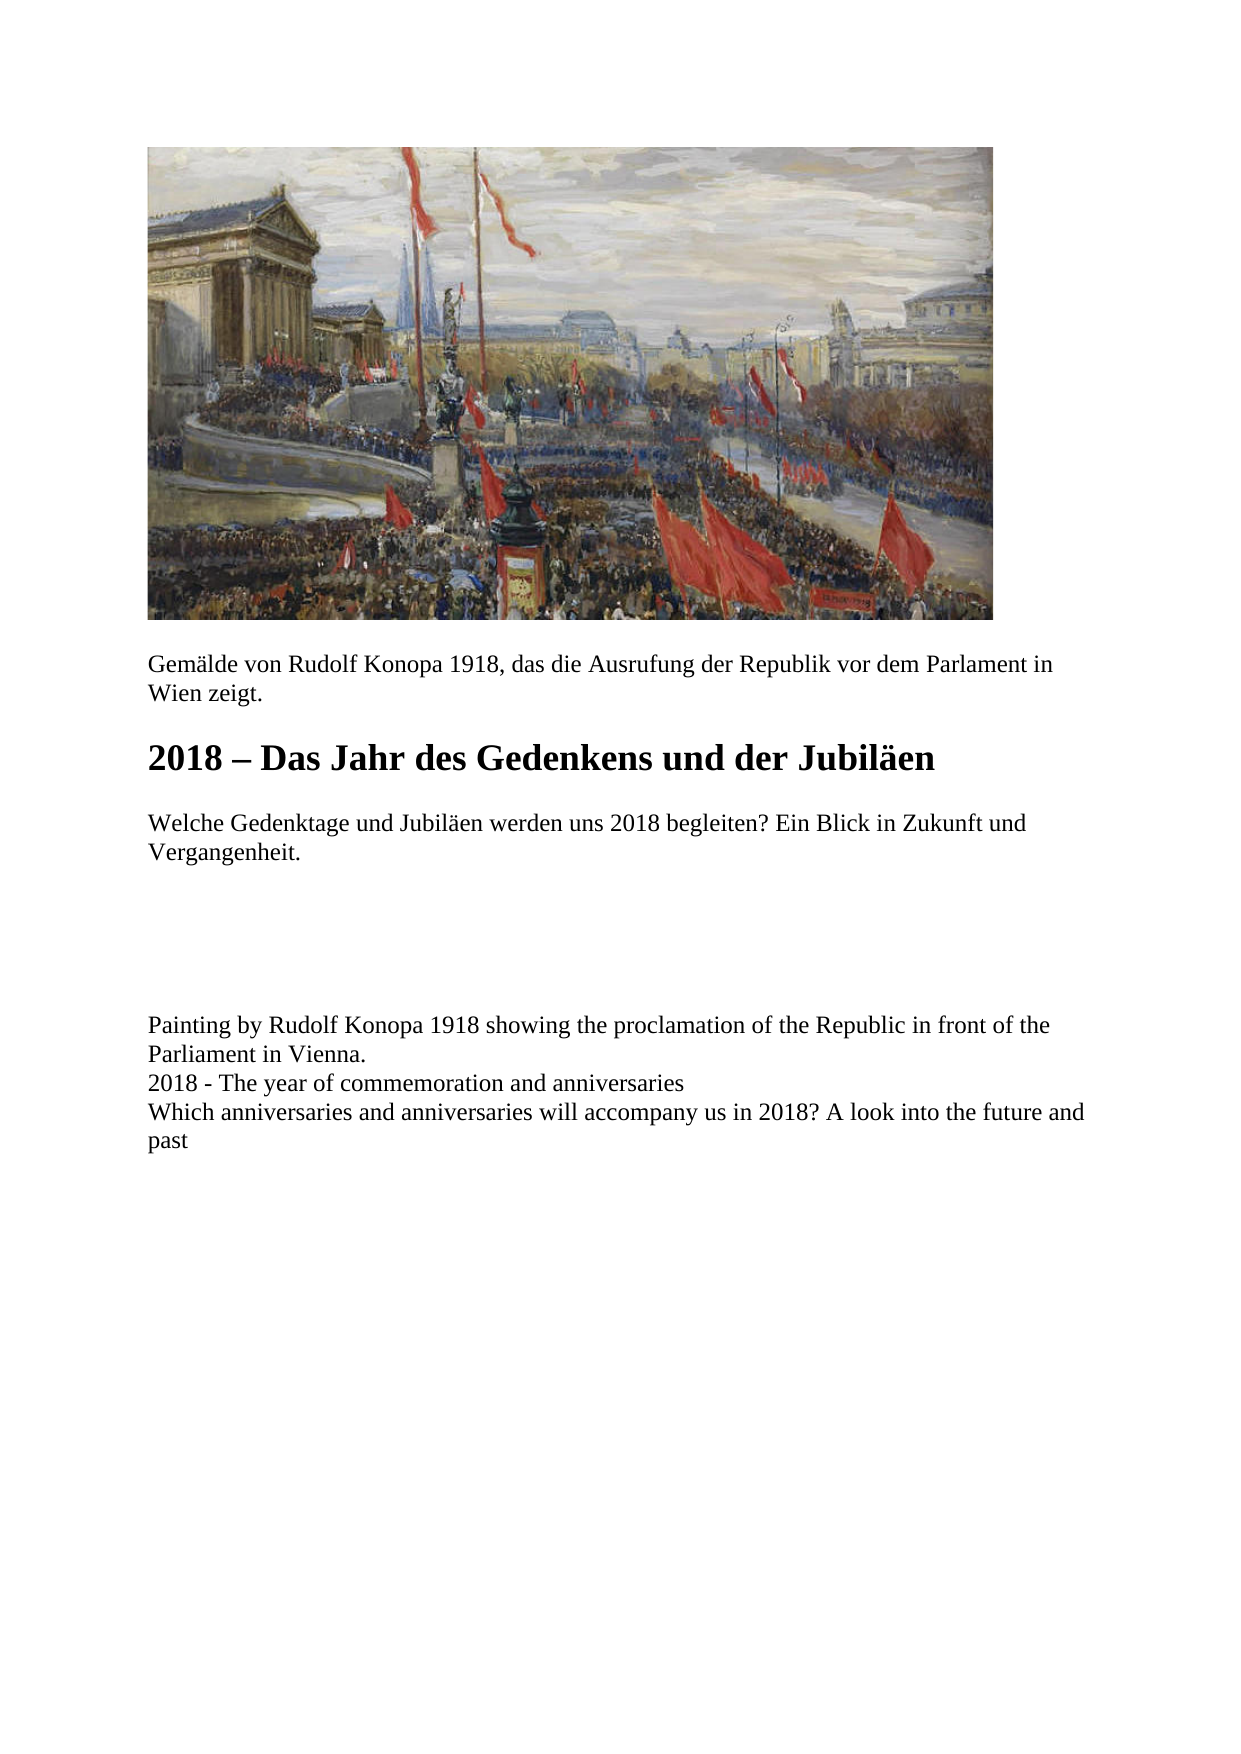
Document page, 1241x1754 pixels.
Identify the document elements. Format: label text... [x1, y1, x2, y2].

text Painting by Rudolf Konopa 1918 showing the proclamation of the Republic in front of the Parliament in Vienna. [148, 1011, 1093, 1068]
text 2018 - The year of commemoration and anniversaries [148, 1068, 1093, 1097]
text 2018 – Das Jahr des Gedenkens und der Jubiläen [148, 736, 1093, 779]
text Gemälde von Rudolf Konopa 1918, das die Ausrufung der Republik vor dem Parlament in Wien zeigt. [148, 649, 1093, 707]
text Which anniversaries and anniversaries will accompany us in 2018? A look into the future and past [148, 1097, 1093, 1154]
text Welche Gedenktage und Jubiläen werden uns 2018 begleiten? Ein Blick in Zukunft und Vergangenheit. [148, 808, 1093, 866]
picture [147, 147, 994, 620]
